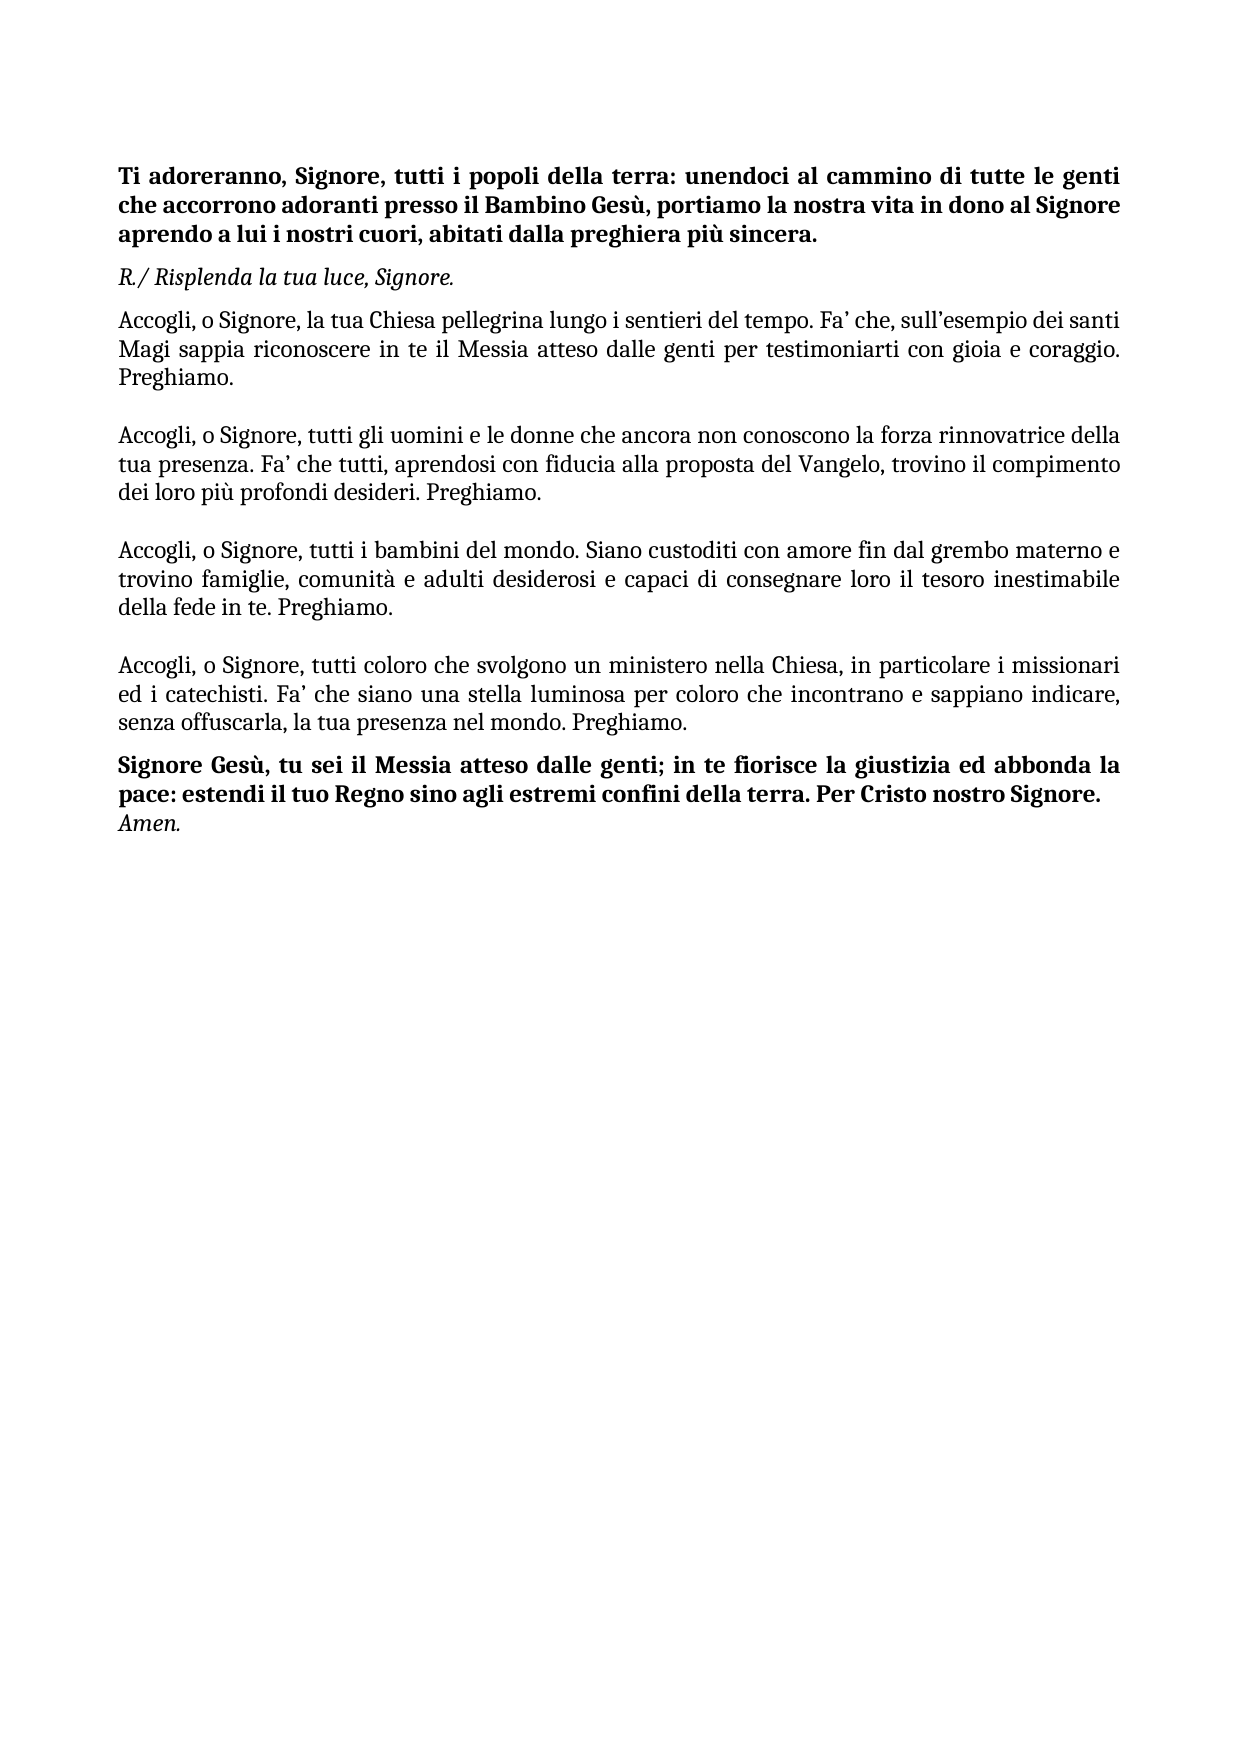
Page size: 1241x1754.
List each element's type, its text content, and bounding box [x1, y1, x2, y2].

text Accogli, o Signore, tutti gli uomini e le donne che ancora non conoscono la forza rinnovatrice della tua presenza. Fa’ che tutti, aprendosi con fiducia alla proposta del Vangelo, trovino il compimento dei loro più profondi desideri. Preghiamo. [118, 421, 1122, 507]
text R./ Risplenda la tua luce, Signore. [118, 263, 1122, 291]
text Accogli, o Signore, tutti i bambini del mondo. Siano custoditi con amore fin dal grembo materno e trovino famiglie, comunità e adulti desiderosi e capaci di consegnare loro il tesoro inestimabile della fede in te. Preghiamo. [118, 536, 1122, 622]
text Accogli, o Signore, tutti coloro che svolgono un ministero nella Chiesa, in particolare i missionari ed i catechisti. Fa’ che siano una stella luminosa per coloro che incontrano e sappiano indicare, senza offuscarla, la tua presenza nel mondo. Preghiamo. [118, 651, 1122, 737]
text Accogli, o Signore, la tua Chiesa pellegrina lungo i sentieri del tempo. Fa’ che, sull’esempio dei santi Magi sappia riconoscere in te il Messia atteso dalle genti per testimoniarti con gioia e coraggio. Preghiamo. [118, 306, 1122, 392]
text Ti adoreranno, Signore, tutti i popoli della terra: unendoci al cammino di tutte le genti che accorrono adoranti presso il Bambino Gesù, portiamo la nostra vita in dono al Signore aprendo a lui i nostri cuori, abitati dalla preghiera più sincera. [118, 162, 1122, 248]
text Signore Gesù, tu sei il Messia atteso dalle genti; in te fiorisce la giustizia ed abbonda la pace: estendi il tuo Regno sino agli estremi confini della terra. Per Cristo nostro Signore. [118, 751, 1122, 809]
text Amen. [118, 809, 1122, 838]
